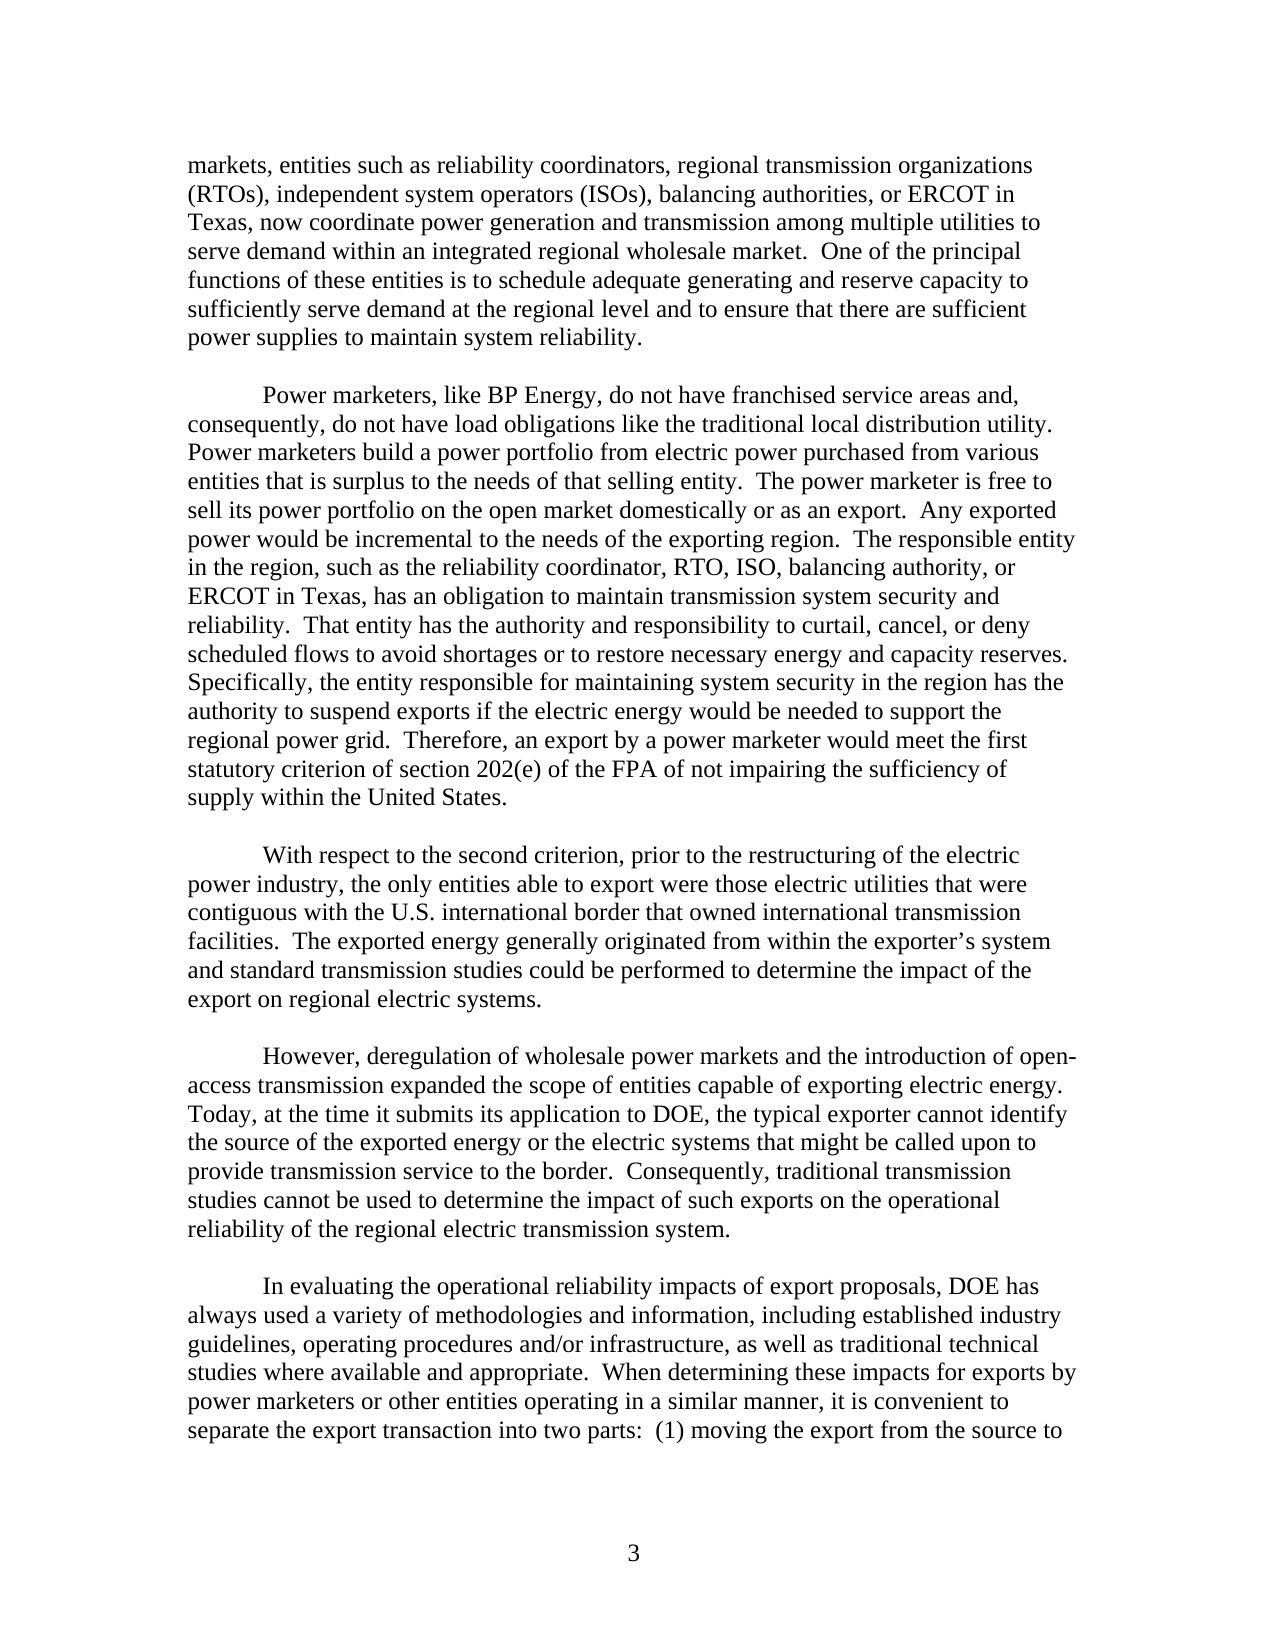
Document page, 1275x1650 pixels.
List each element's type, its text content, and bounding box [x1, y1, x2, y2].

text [187, 1271, 1080, 1444]
text However, deregulation of wholesale power markets and the introduction of open-access transmission expanded the scope of entities capable of exporting electric energy. Today, at the time it submits its application to DOE, the typical exporter cannot identify the source of the exported energy or the electric systems that might be called upon to provide transmission service to the border. Consequently, traditional transmission studies cannot be used to determine the impact of such exports on the operational reliability of the regional electric transmission system. [187, 1041, 1080, 1242]
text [187, 150, 1080, 351]
text Power marketers, like BP Energy, do not have franchised service areas and, consequently, do not have load obligations like the traditional local distribution utility. Power marketers build a power portfolio from electric power purchased from various entities that is surplus to the needs of that selling entity. The power marketer is free to sell its power portfolio on the open market domestically or as an export. Any exported power would be incremental to the needs of the exporting region. The responsible entity in the region, such as the reliability coordinator, RTO, ISO, balancing authority, or ERCOT in Texas, has an obligation to maintain transmission system security and reliability. That entity has the authority and responsibility to curtail, cancel, or deny scheduled flows to avoid shortages or to restore necessary energy and capacity reserves. Specifically, the entity responsible for maintaining system security in the region has the authority to suspend exports if the electric energy would be needed to support the regional power grid. Therefore, an export by a power marketer would meet the first statutory criterion of section 202(e) of the FPA of not impairing the sufficiency of supply within the United States. [187, 380, 1080, 811]
text With respect to the second criterion, prior to the restructuring of the electric power industry, the only entities able to export were those electric utilities that were contiguous with the U.S. international border that owned international transmission facilities. The exported energy generally originated from within the exporter’s system and standard transmission studies could be performed to determine the impact of the export on regional electric systems. [187, 840, 1080, 1012]
